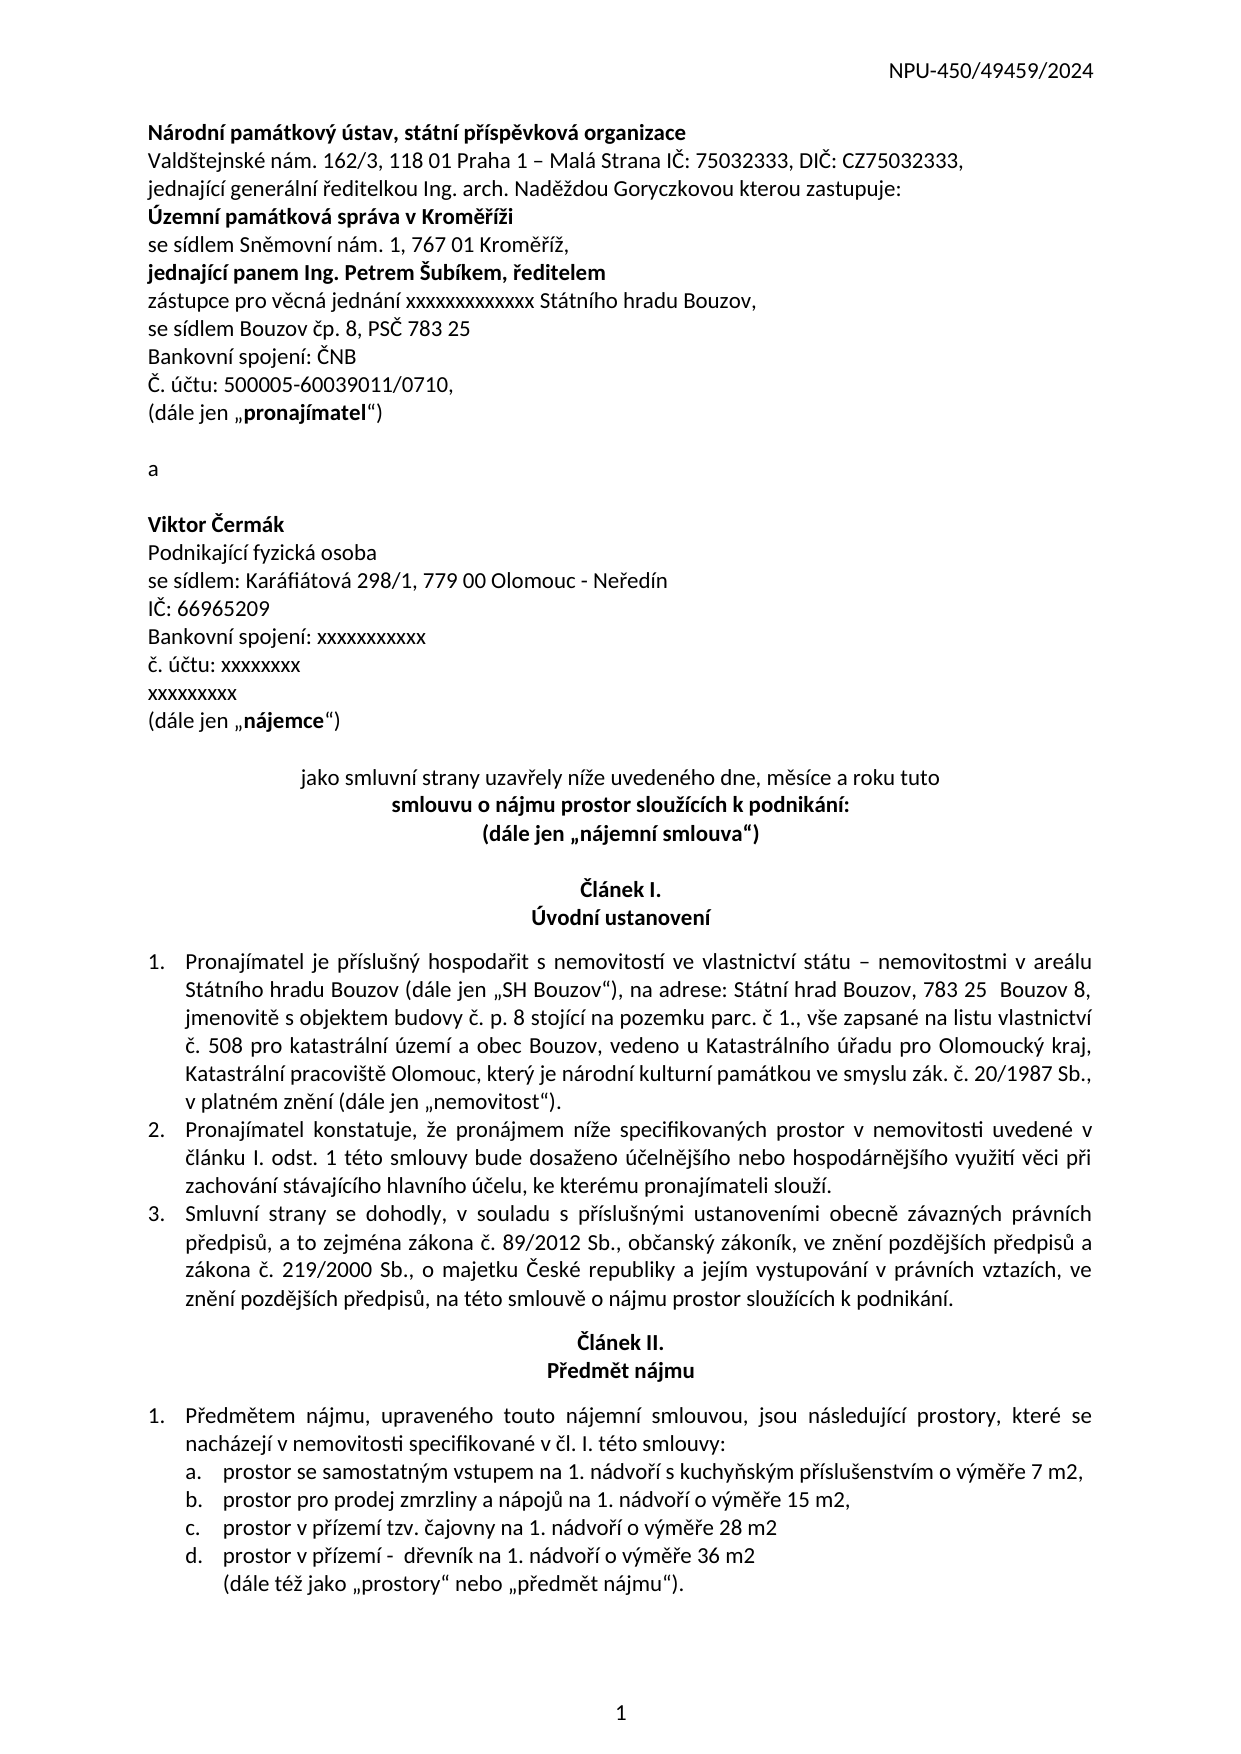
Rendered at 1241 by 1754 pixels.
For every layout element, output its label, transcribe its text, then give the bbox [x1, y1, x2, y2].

text jednající generální ředitelkou Ing. arch. Naděždou Goryczkovou kterou zastupuje: [148, 174, 1094, 202]
list Pronajímatel je příslušný hospodařit s nemovitostí ve vlastnictví státu – nemovitostmi v areálu Státního hradu Bouzov (dále jen „SH Bouzov“), na adrese: Státní hrad Bouzov, 783 25 Bouzov 8, jmenovitě s objektem budovy č. p. 8 stojící na pozemku parc. č 1., vše zapsané na listu vlastnictví č. 508 pro katastrální území a obec Bouzov, vedeno u Katastrálního úřadu pro Olomoucký kraj, Katastrální pracoviště Olomouc, který je národní kulturní památkou ve smyslu zák. č. 20/1987 Sb., v platném znění (dále jen „nemovitost“). [148, 947, 1094, 1116]
text a [148, 454, 1094, 482]
list prostor se samostatným vstupem na 1. nádvoří s kuchyňským příslušenstvím o výměře 7 m2, [185, 1457, 1094, 1485]
text Článek I. [148, 875, 1094, 903]
text IČ: 66965209 [148, 594, 1094, 622]
text Územní památková správa v Kroměříži [148, 202, 1094, 230]
list Předmětem nájmu, upraveného touto nájemní smlouvou, jsou následující prostory, které se nacházejí v nemovitosti specifikované v čl. I. této smlouvy: [148, 1401, 1094, 1457]
list prostor pro prodej zmrzliny a nápojů na 1. nádvoří o výměře 15 m2, [185, 1485, 1094, 1513]
text Viktor Čermák [148, 510, 1094, 538]
text Článek II. [148, 1328, 1094, 1356]
text jednající panem Ing. Petrem Šubíkem, ředitelem [148, 258, 1094, 286]
text (dále jen „nájemce“) [148, 707, 1094, 734]
text smlouvu o nájmu prostor sloužících k podnikání: [148, 791, 1094, 819]
text (dále jen „nájemní smlouva“) [148, 819, 1094, 847]
text Národní památkový ústav, státní příspěvková organizace [148, 118, 1094, 146]
text jako smluvní strany uzavřely níže uvedeného dne, měsíce a roku tuto [148, 763, 1094, 791]
list prostor v přízemí - dřevník na 1. nádvoří o výměře 36 m2 [185, 1541, 1094, 1569]
text (dále jen „pronajímatel“) [148, 398, 1094, 426]
text Úvodní ustanovení [148, 903, 1094, 931]
text č. účtu: xxxxxxxx [148, 651, 1094, 678]
list Pronajímatel konstatuje, že pronájmem níže specifikovaných prostor v nemovitosti uvedené v článku I. odst. 1 této smlouvy bude dosaženo účelnějšího nebo hospodárnějšího využití věci při zachování stávajícího hlavního účelu, ke kterému pronajímateli slouží. [148, 1116, 1094, 1199]
text Valdštejnské nám. 162/3, 118 01 Praha 1 – Malá Strana IČ: 75032333, DIČ: CZ75032333, [148, 146, 1094, 174]
text Podnikající fyzická osoba [148, 538, 1094, 566]
text Č. účtu: 500005-60039011/0710, [148, 370, 1094, 398]
list (dále též jako „prostory“ nebo „předmět nájmu“). [223, 1569, 1094, 1597]
text se sídlem: Karáfiátová 298/1, 779 00 Olomouc - Neředín [148, 566, 1094, 594]
text se sídlem Sněmovní nám. 1, 767 01 Kroměříž, [148, 230, 1094, 258]
text se sídlem Bouzov čp. 8, PSČ 783 25 [148, 314, 1094, 342]
text Předmět nájmu [148, 1356, 1094, 1384]
list Smluvní strany se dohodly, v souladu s příslušnými ustanoveními obecně závazných právních předpisů, a to zejména zákona č. 89/2012 Sb., občanský zákoník, ve znění pozdějších předpisů a zákona č. 219/2000 Sb., o majetku České republiky a jejím vystupování v právních vztazích, ve znění pozdějších předpisů, na této smlouvě o nájmu prostor sloužících k podnikání. [148, 1199, 1094, 1312]
text Bankovní spojení: xxxxxxxxxxx [148, 622, 1094, 651]
text Bankovní spojení: ČNB [148, 342, 1094, 370]
text zástupce pro věcná jednání xxxxxxxxxxxxx Státního hradu Bouzov, [148, 286, 1094, 314]
list prostor v přízemí tzv. čajovny na 1. nádvoří o výměře 28 m2 [185, 1513, 1094, 1541]
text xxxxxxxxx [148, 678, 1094, 707]
